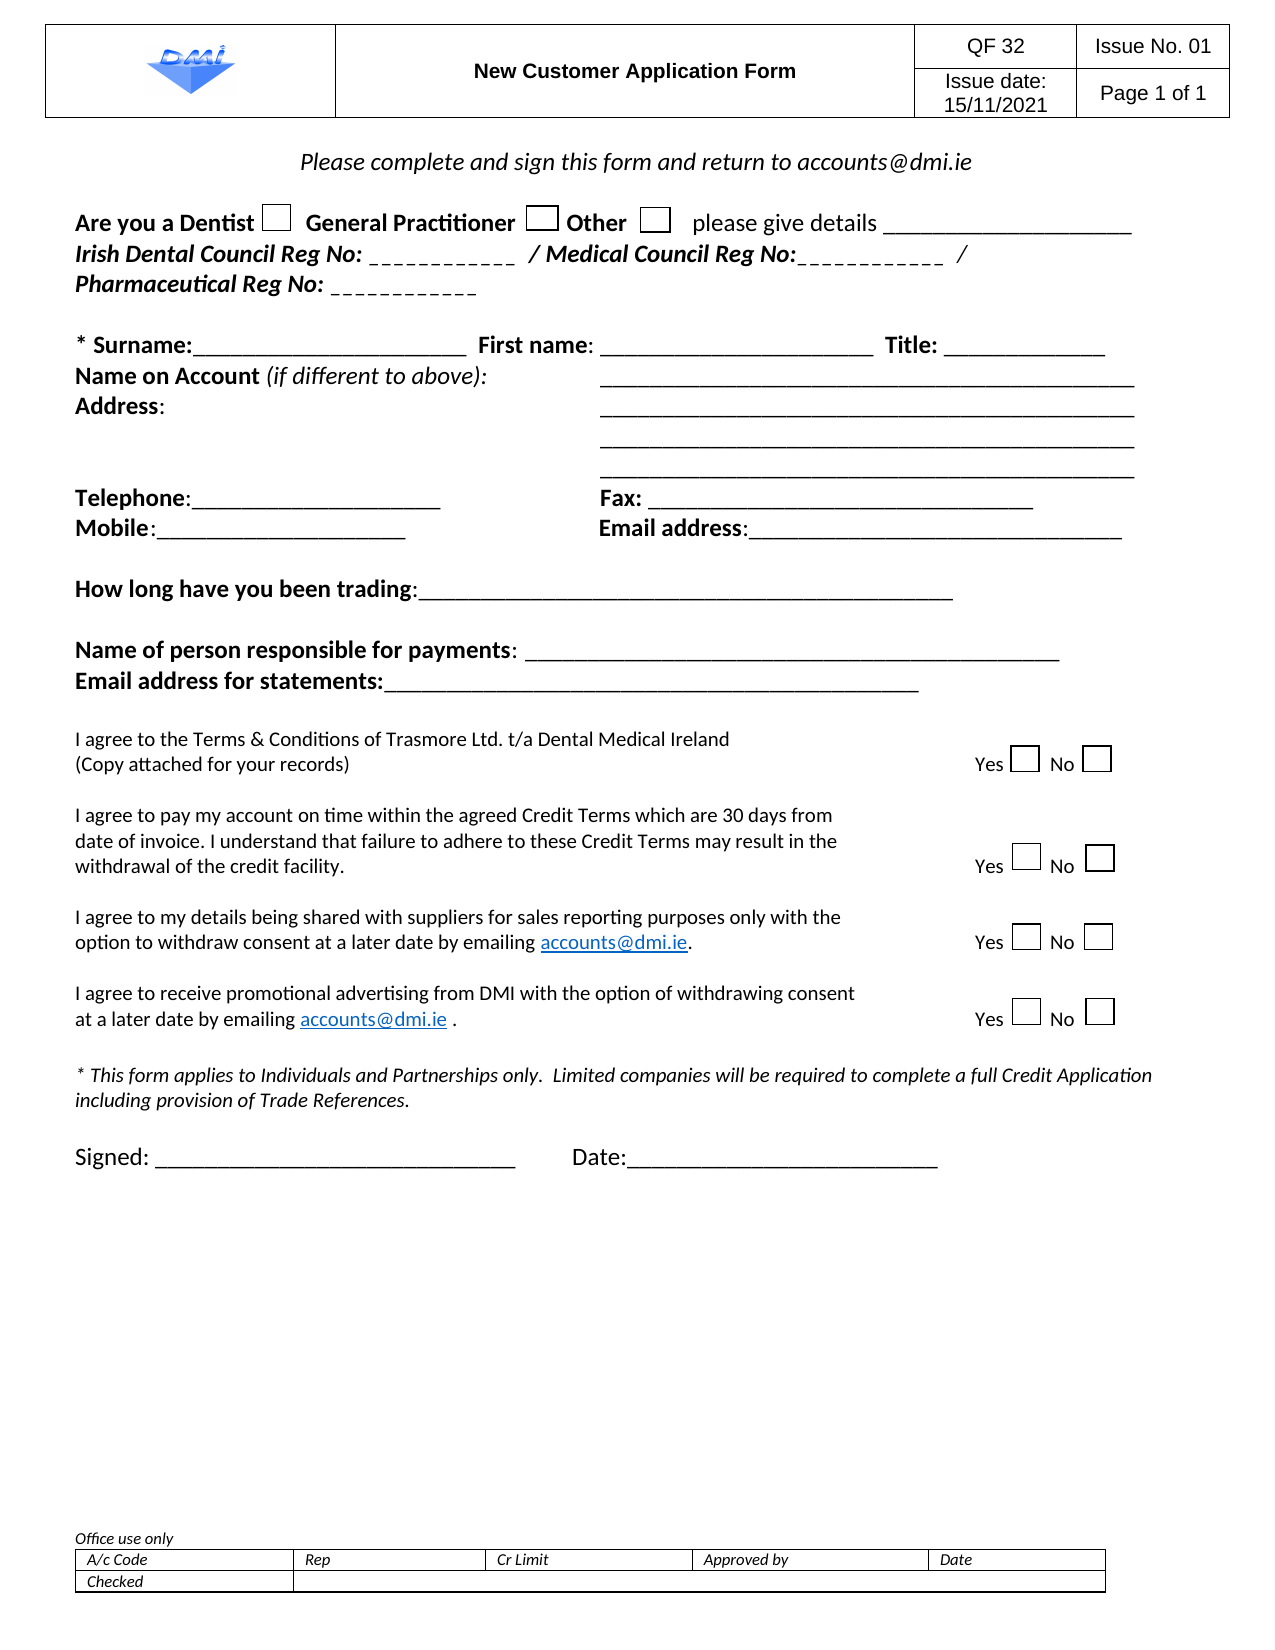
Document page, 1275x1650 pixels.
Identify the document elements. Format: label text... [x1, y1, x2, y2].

text Email address for statements:___________________________________________ [75, 665, 1200, 696]
text Address: ___________________________________________ [75, 391, 1200, 421]
text Signed: _____________________________ Date:_________________________ [75, 1141, 1200, 1172]
text Please complete and sign this form and return to accounts@dmi.ie [75, 146, 1200, 177]
text (Copy attached for your records) Yes No [75, 752, 1200, 777]
picture [144, 45, 237, 96]
text I agree to pay my account on time within the agreed Credit Terms which are 30 days from [75, 802, 1200, 828]
text How long have you been trading:___________________________________________ [75, 543, 1200, 604]
text Are you a Dentist General Practitioner Other please give details ____________________ [75, 207, 1200, 238]
text I agree to receive promotional advertising from DMI with the option of withdrawing consent [75, 980, 1200, 1006]
text withdrawal of the credit facility. Yes No [75, 853, 1200, 879]
text at a later date by emailing accounts@dmi.ie . Yes No [75, 1006, 1200, 1031]
text option to withdraw consent at a later date by emailing accounts@dmi.ie. Yes No [75, 929, 1200, 955]
text Mobile :____________________ Email address:______________________________ [75, 513, 1200, 543]
text I agree to my details being shared with suppliers for sales reporting purposes only with the [75, 904, 1200, 929]
text Telephone:____________________ Fax: _______________________________ [75, 482, 1200, 513]
text Name of person responsible for payments: ___________________________________________ [75, 635, 1200, 665]
text I agree to the Terms & Conditions of Trasmore Ltd. t/a Dental Medical Ireland [75, 726, 1200, 752]
text ___________________________________________ [75, 421, 1200, 452]
text * This form applies to Individuals and Partnerships only. Limited companies will be required to complete a full Credit Application including provision of Trade References. [75, 1062, 1200, 1141]
text ___________________________________________ [75, 452, 1200, 482]
text Name on Account (if different to above): ___________________________________________ [75, 360, 1200, 391]
text * Surname:______________________ First name: ______________________ Title: _____________ [75, 329, 1200, 360]
text date of invoice. I understand that failure to adhere to these Credit Terms may result in the [75, 828, 1200, 853]
text Pharmaceutical Reg No: ____________ [75, 268, 1200, 299]
text Irish Dental Council Reg No: ____________ / Medical Council Reg No:____________ / [75, 238, 1200, 268]
